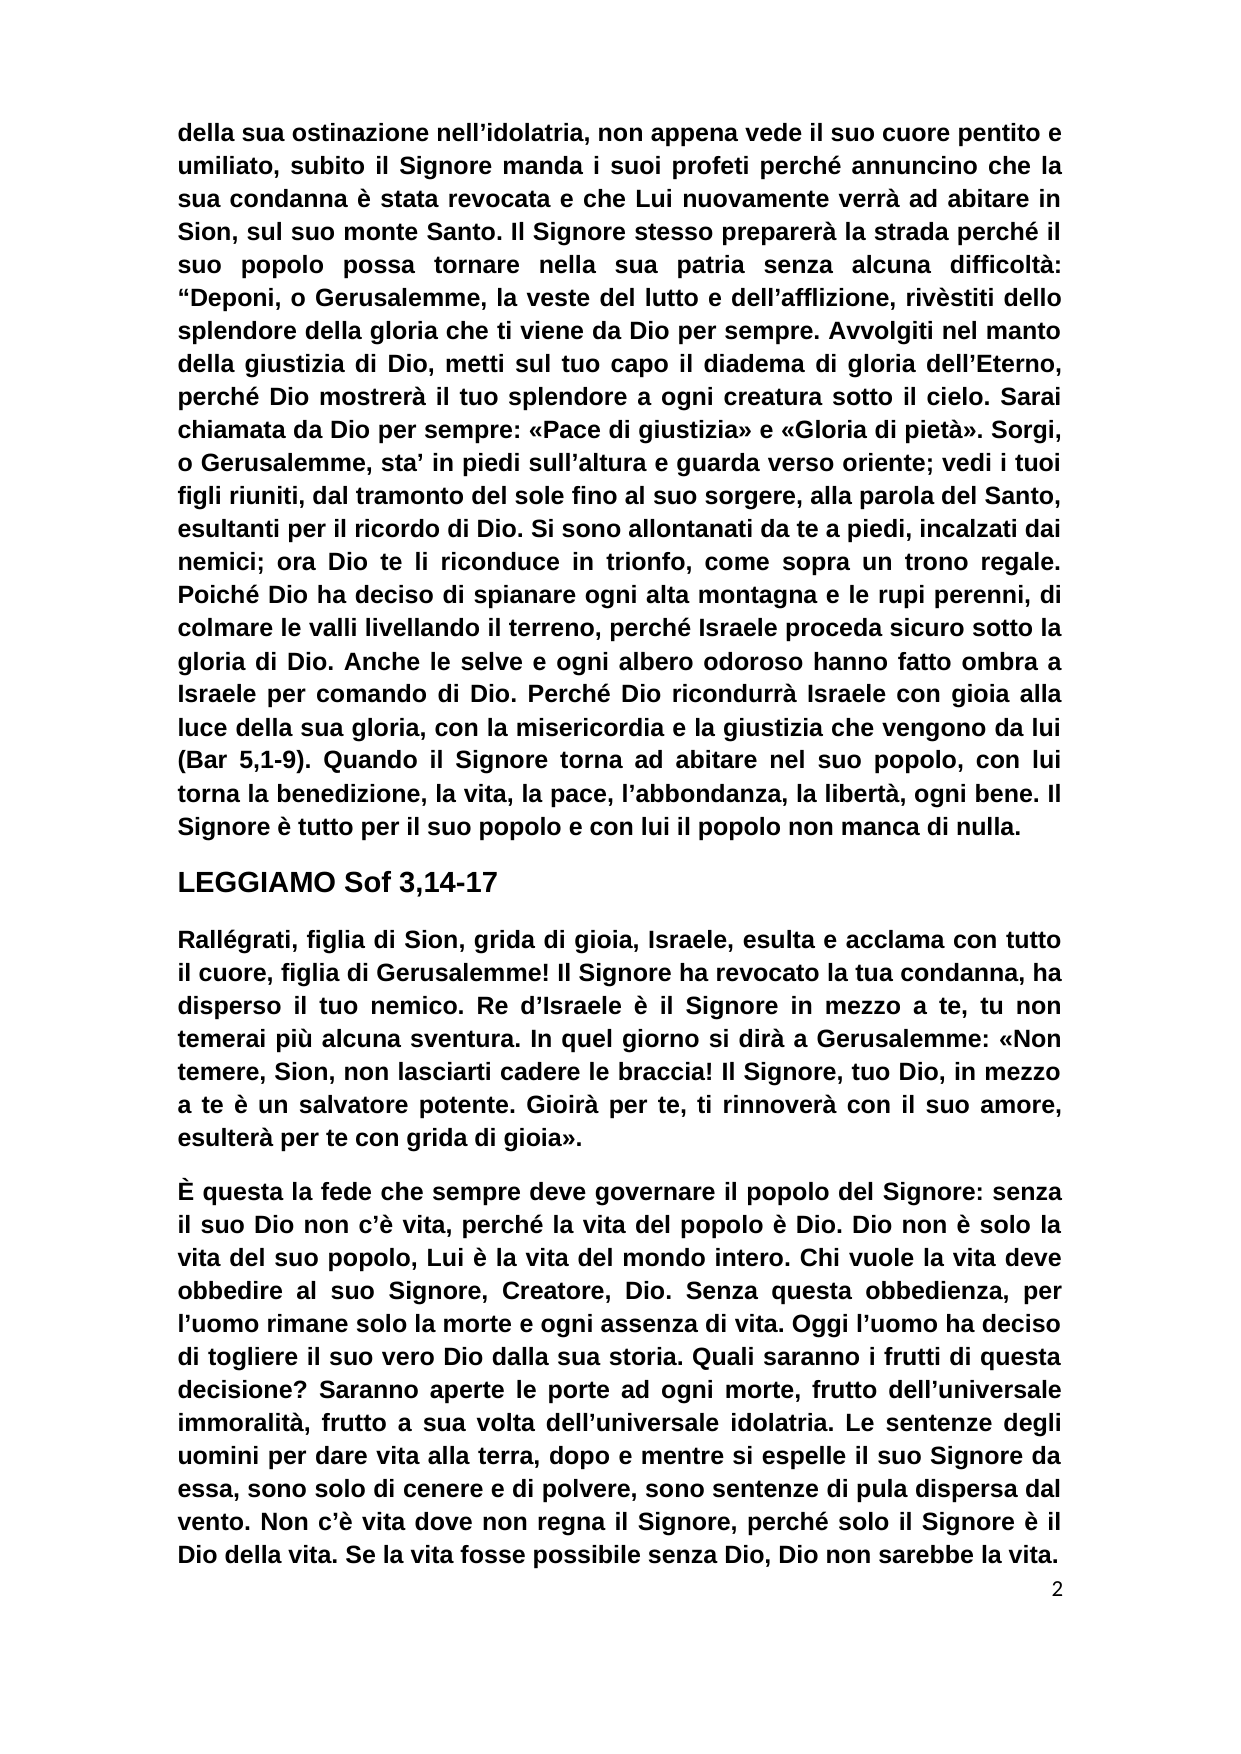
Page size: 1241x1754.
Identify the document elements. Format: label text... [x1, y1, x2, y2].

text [177, 118, 1063, 840]
text LEGGIAMO Sof 3,14-17 [177, 865, 1063, 899]
text È questa la fede che sempre deve governare il popolo del Signore: senza il suo Dio non c’è vita, perché la vita del popolo è Dio. Dio non è solo la vita del suo popolo, Lui è la vita del mondo intero. Chi vuole la vita deve obbedire al suo Signore, Creatore, Dio. Senza questa obbedienza, per l’uomo rimane solo la morte e ogni assenza di vita. Oggi l’uomo ha deciso di togliere il suo vero Dio dalla sua storia. Quali saranno i frutti di questa decisione? Saranno aperte le porte ad ogni morte, frutto dell’universale immoralità, frutto a sua volta dell’universale idolatria. Le sentenze degli uomini per dare vita alla terra, dopo e mentre si espelle il suo Signore da essa, sono solo di cenere e di polvere, sono sentenze di pula dispersa dal vento. Non c’è vita dove non regna il Signore, perché solo il Signore è il Dio della vita. Se la vita fosse possibile senza Dio, Dio non sarebbe la vita. [177, 1177, 1063, 1569]
text Rallégrati, figlia di Sion, grida di gioia, Israele, esulta e acclama con tutto il cuore, figlia di Gerusalemme! Il Signore ha revocato la tua condanna, ha disperso il tuo nemico. Re d’Israele è il Signore in mezzo a te, tu non temerai più alcuna sventura. In quel giorno si dirà a Gerusalemme: «Non temere, Sion, non lasciarti cadere le braccia! Il Signore, tuo Dio, in mezzo a te è un salvatore potente. Gioirà per te, ti rinnoverà con il suo amore, esulterà per te con grida di gioia». [177, 925, 1063, 1152]
